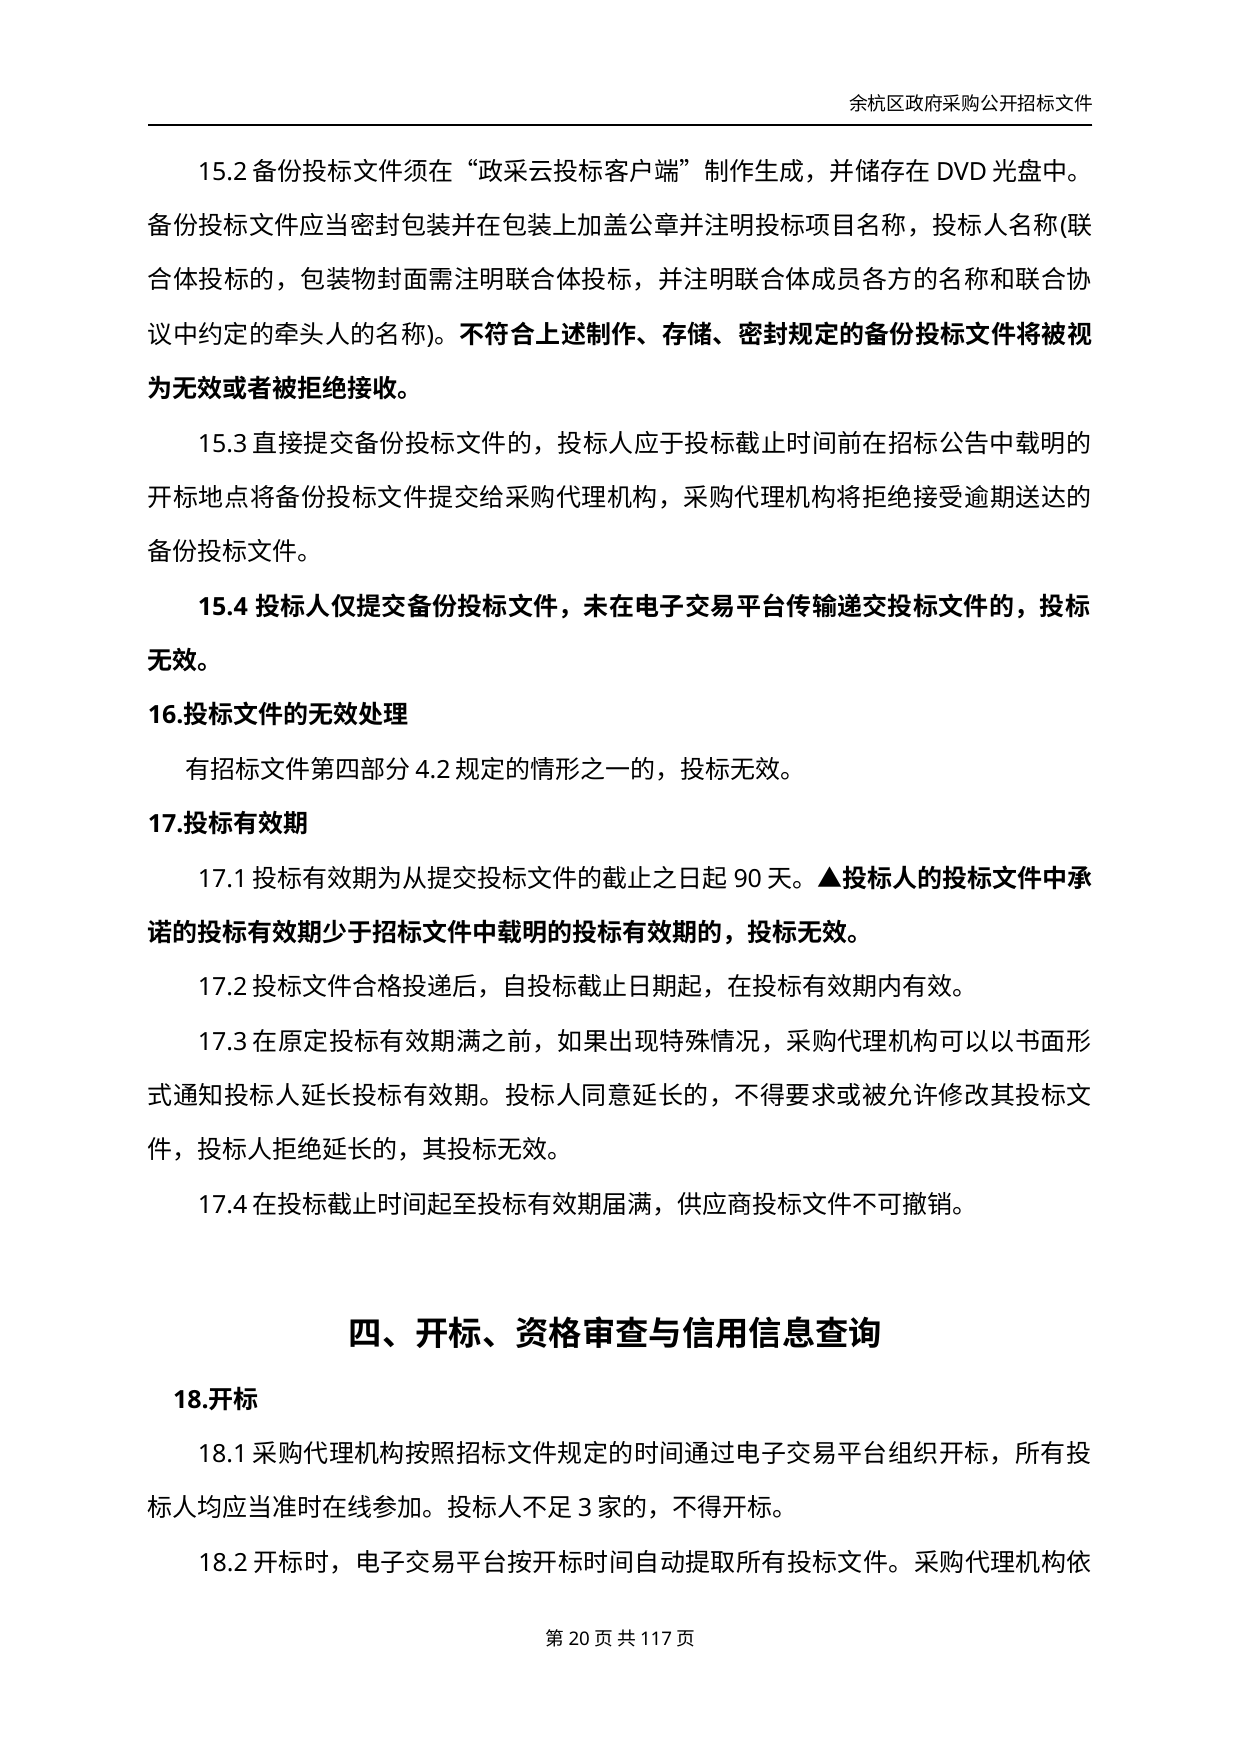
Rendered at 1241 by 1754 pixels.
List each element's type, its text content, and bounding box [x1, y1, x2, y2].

text 17.投标有效期 [148, 804, 1092, 840]
text 17.1投标有效期为从提交投标文件的截止之日起90天。▲投标人的投标文件中承诺的投标有效期少于招标文件中载明的投标有效期的，投标无效。 [148, 858, 1092, 949]
text 15.3直接提交备份投标文件的，投标人应于投标截止时间前在招标公告中载明的开标地点将备份投标文件提交给采购代理机构，采购代理机构将拒绝接受逾期送达的备份投标文件。 [148, 423, 1092, 568]
text 15.2备份投标文件须在“政采云投标客户端”制作生成，并储存在DVD光盘中。备份投标文件应当密封包装并在包装上加盖公章并注明投标项目名称，投标人名称(联合体投标的，包装物封面需注明联合体投标，并注明联合体成员各方的名称和联合协议中约定的牵头人的名称)。不符合上述制作、存储、密封规定的备份投标文件将被视为无效或者被拒绝接收。 [148, 151, 1092, 405]
text 17.4在投标截止时间起至投标有效期届满，供应商投标文件不可撤销。 [148, 1184, 1092, 1221]
text 16.投标文件的无效处理 [148, 695, 1092, 731]
text 18.1采购代理机构按照招标文件规定的时间通过电子交易平台组织开标，所有投标人均应当准时在线参加。投标人不足3家的，不得开标。 [148, 1433, 1092, 1524]
text 四、开标、资格审查与信用信息查询 [148, 1307, 1092, 1355]
text 17.3在原定投标有效期满之前，如果出现特殊情况，采购代理机构可以以书面形式通知投标人延长投标有效期。投标人同意延长的，不得要求或被允许修改其投标文件，投标人拒绝延长的，其投标无效。 [148, 1021, 1092, 1166]
text 15.4 投标人仅提交备份投标文件，未在电子交易平台传输递交投标文件的，投标无效。 [148, 586, 1092, 677]
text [148, 1542, 1092, 1578]
text 有招标文件第四部分4.2规定的情形之一的，投标无效。 [148, 749, 1092, 786]
text 18.开标 [148, 1379, 1092, 1415]
text 17.2投标文件合格投递后，自投标截止日期起，在投标有效期内有效。 [148, 967, 1092, 1003]
